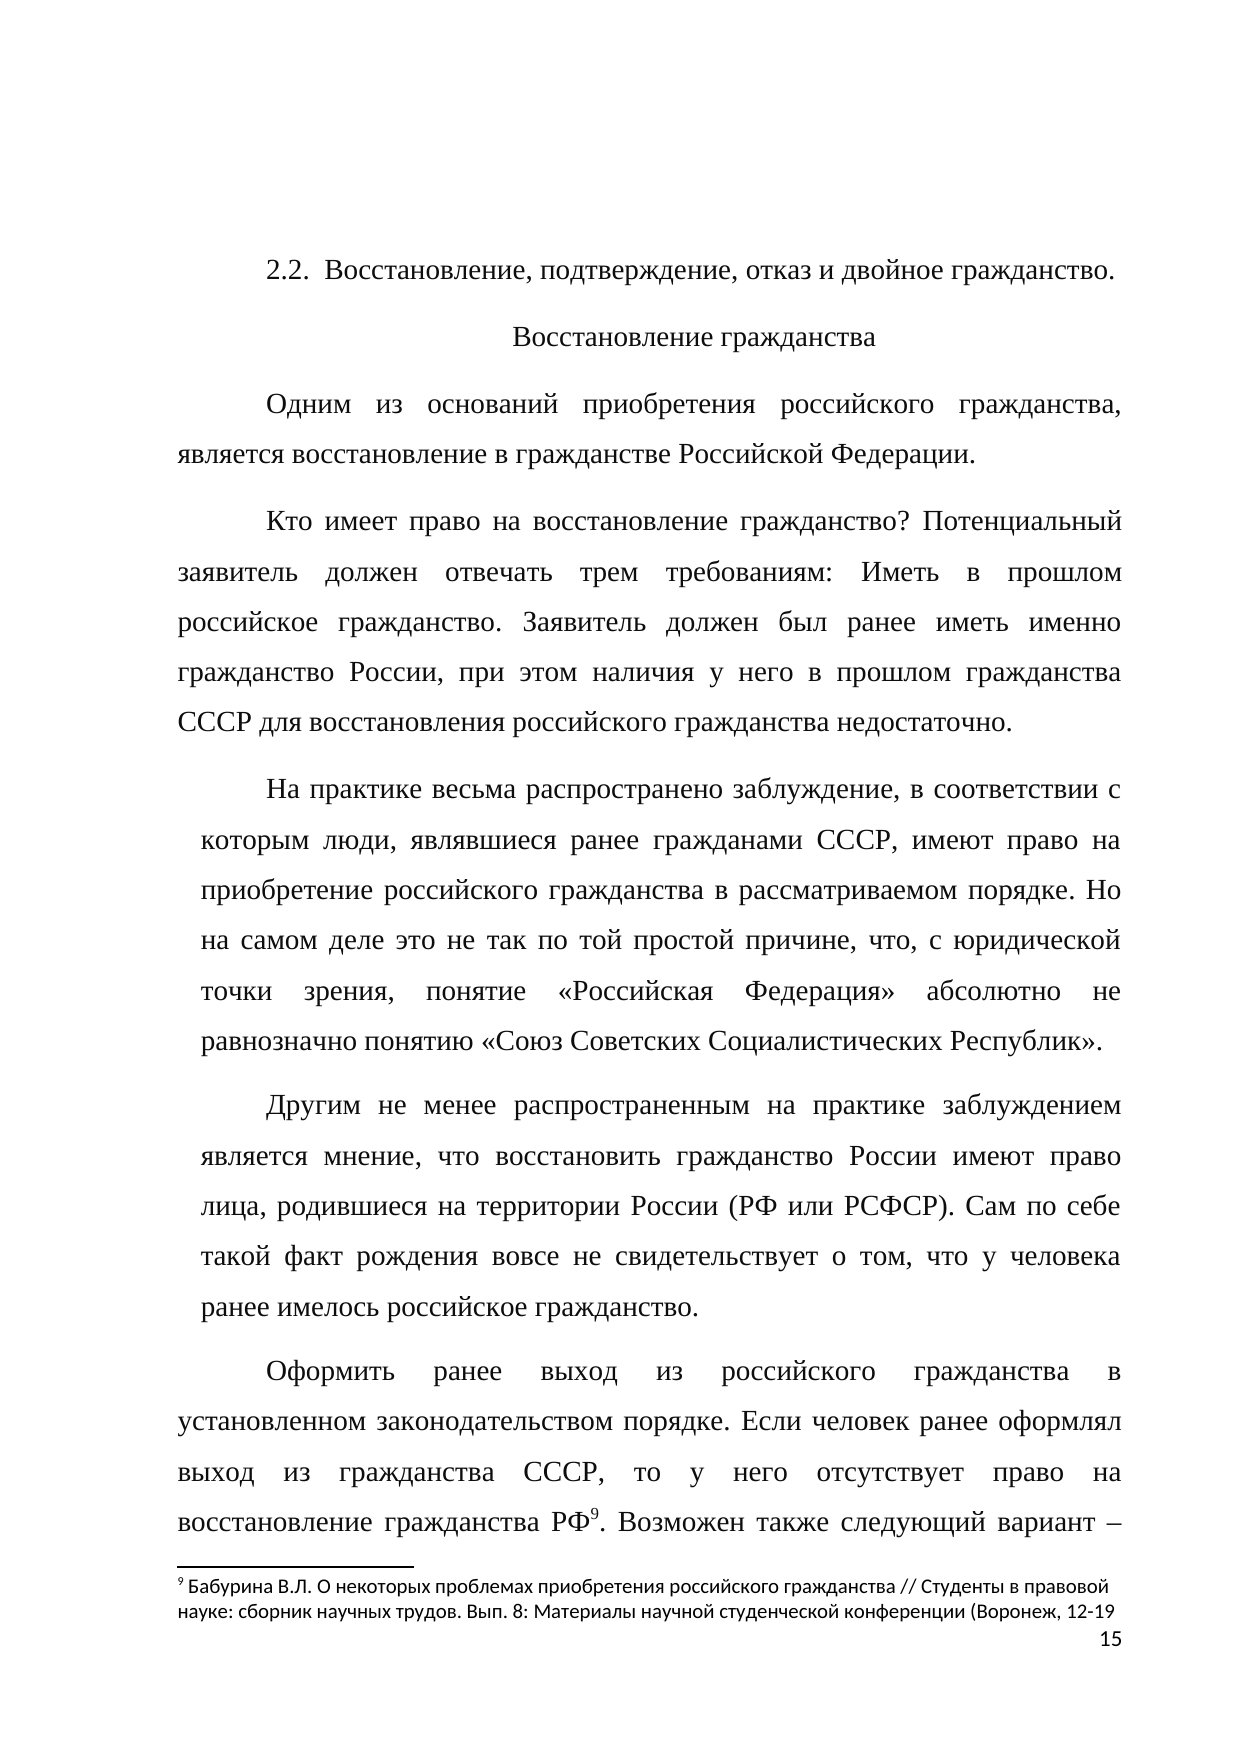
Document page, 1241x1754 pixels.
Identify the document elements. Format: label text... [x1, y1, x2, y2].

text Одним из оснований приобретения российского гражданства, является восстановление в гражданстве Российской Федерации. [177, 386, 1122, 470]
text Восстановление гражданства [177, 319, 1122, 353]
text Кто имеет право на восстановление гражданство? Потенциальный заявитель должен отвечать трем требованиям: Иметь в прошлом российское гражданство. Заявитель должен был ранее иметь именно гражданство России, при этом наличия у него в прошлом гражданства СССР для восстановления российского гражданства недостаточно. [177, 503, 1122, 738]
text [177, 1353, 1122, 1538]
text 2.2. Восстановление, подтверждение, отказ и двойное гражданство. [177, 252, 1122, 286]
text Другим не менее распространенным на практике заблуждением является мнение, что восстановить гражданство России имеют право лица, родившиеся на территории России (РФ или РСФСР). Сам по себе такой факт рождения вовсе не свидетельствует о том, что у человека ранее имелось российское гражданство. [201, 1087, 1122, 1322]
text На практике весьма распространено заблуждение, в соответствии с которым люди, являвшиеся ранее гражданами СССР, имеют право на приобретение российского гражданства в рассматриваемом порядке. Но на самом деле это не так по той простой причине, что, с юридической точки зрения, понятие «Российская Федерация» абсолютно не равнозначно понятию «Союз Советских Социалистических Республик». [201, 772, 1122, 1057]
